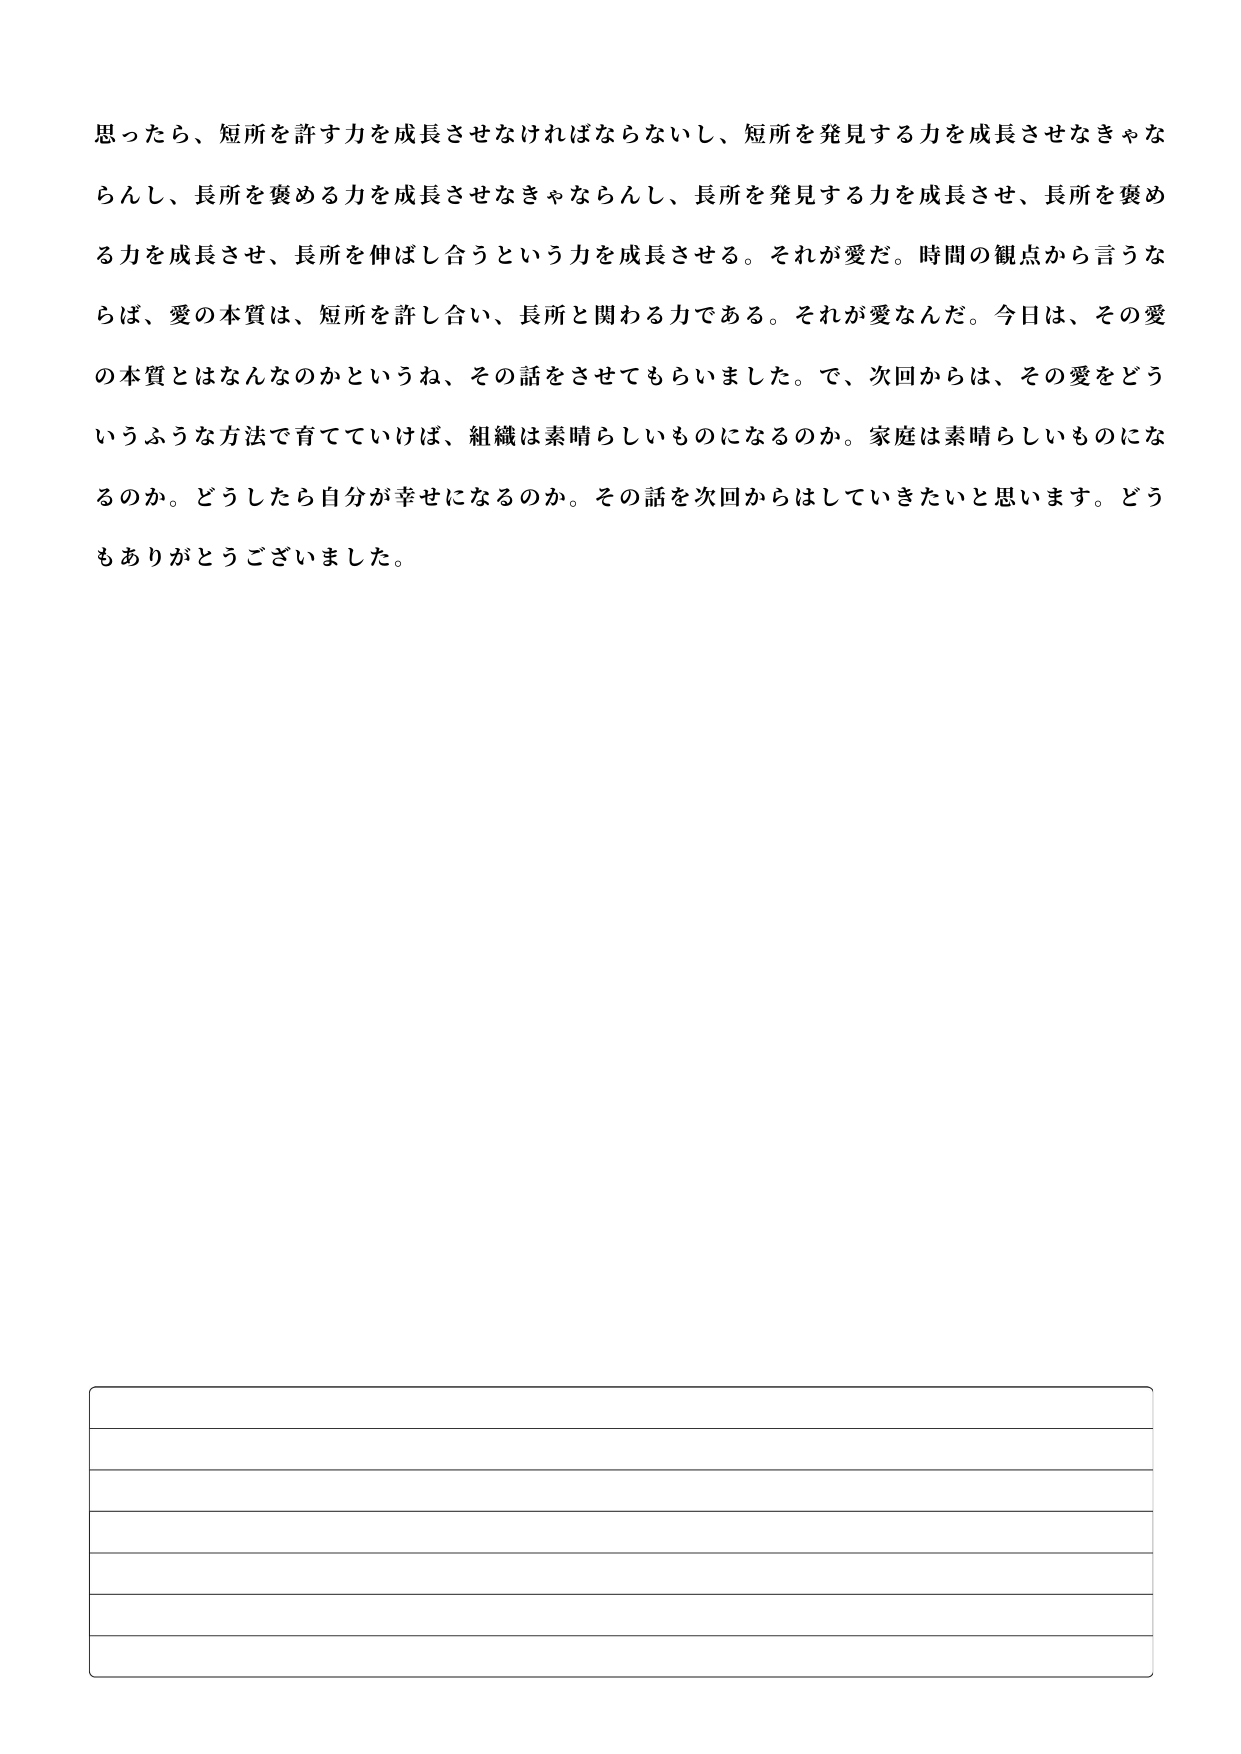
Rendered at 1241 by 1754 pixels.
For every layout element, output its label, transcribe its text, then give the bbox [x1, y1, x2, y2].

picture [88, 1386, 1154, 1678]
